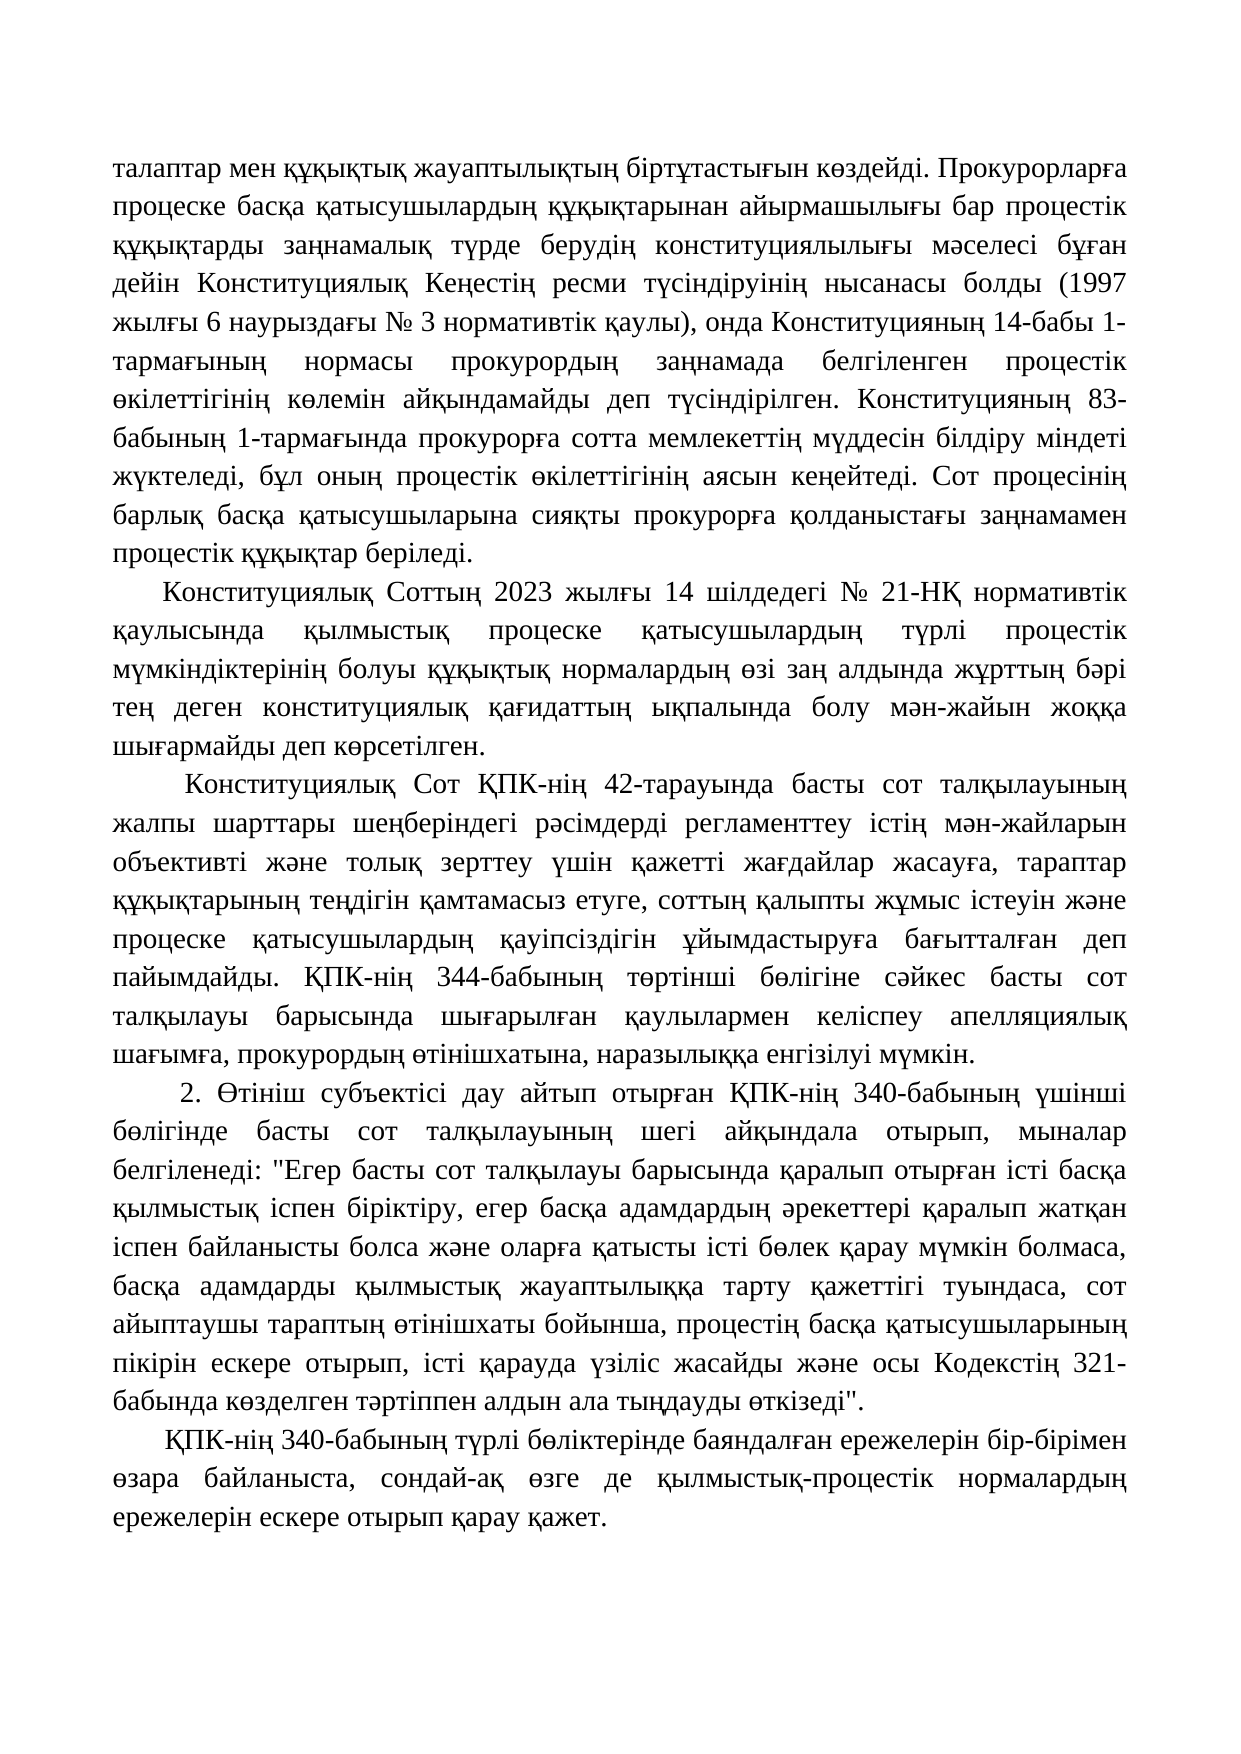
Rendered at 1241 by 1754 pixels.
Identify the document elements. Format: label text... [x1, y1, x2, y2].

text 2. Өтініш субъектісі дау айтып отырған ҚПК-нің 340-бабының үшінші бөлігінде басты сот талқылауының шегі айқындала отырып, мыналар белгіленеді: "Егер басты сот талқылауы барысында қаралып отырған істі басқа қылмыстық іспен біріктіру, егер басқа адамдардың әрекеттері қаралып жатқан іспен байланысты болса және оларға қатысты істі бөлек қарау мүмкін болмаса, басқа адамдарды қылмыстық жауаптылыққа тарту қажеттігі туындаса, сот айыптаушы тараптың өтінішхаты бойынша, процестің басқа қатысушыларының пікірін ескере отырып, істі қарауда үзіліс жасайды және осы Кодекстің 321-бабында көзделген тәртіппен алдын ала тыңдауды өткізеді". [112, 1075, 1128, 1417]
text Конституциялық Соттың 2023 жылғы 14 шілдедегі № 21-НҚ нормативтік қаулысында қылмыстық процеске қатысушылардың түрлі процестік мүмкіндіктерінің болуы құқықтық нормалардың өзі заң алдында жұрттың бәрі тең деген конституциялық қағидаттың ықпалында болу мән-жайын жоққа шығармайды деп көрсетілген. [112, 574, 1128, 762]
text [112, 150, 1128, 569]
text ҚПК-нің 340-бабының түрлі бөліктерінде баяндалған ережелерін бір-бірімен өзара байланыста, сондай-ақ өзге де қылмыстық-процестік нормалардың ережелерін ескере отырып қарау қажет. [112, 1422, 1128, 1532]
text Конституциялық Сот ҚПК-нің 42-тарауында басты сот талқылауының жалпы шарттары шеңберіндегі рәсімдерді регламенттеу істің мән-жайларын объективті және толық зерттеу үшін қажетті жағдайлар жасауға, тараптар құқықтарының теңдігін қамтамасыз етуге, соттың қалыпты жұмыс істеуін және процеске қатысушылардың қауіпсіздігін ұйымдастыруға бағытталған деп пайымдайды. ҚПК-нің 344-бабының төртінші бөлігіне сәйкес басты сот талқылауы барысында шығарылған қаулылармен келіспеу апелляциялық шағымға, прокурордың өтінішхатына, наразылыққа енгізілуі мүмкін. [112, 767, 1128, 1070]
